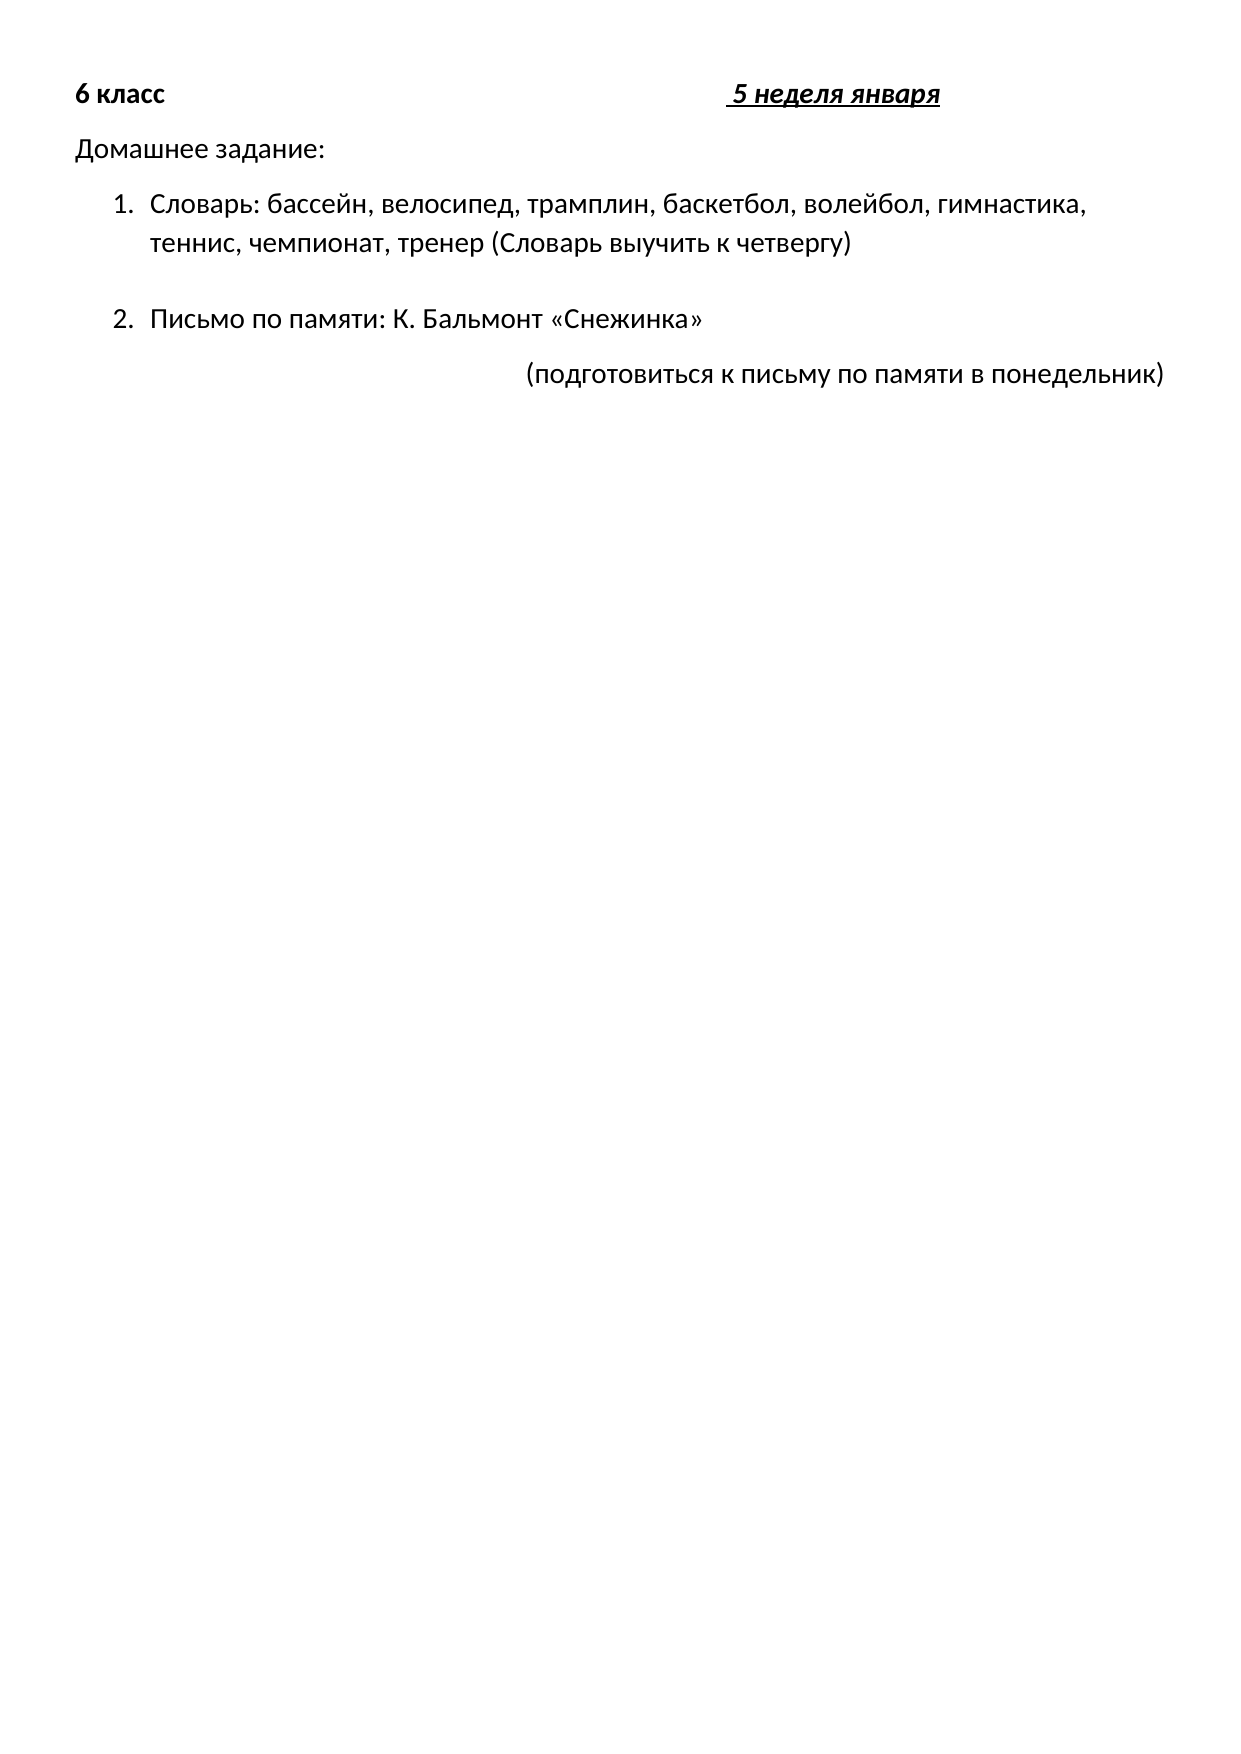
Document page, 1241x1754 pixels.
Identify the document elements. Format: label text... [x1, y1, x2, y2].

text 6 класс 5 неделя января [75, 75, 1165, 111]
text (подготовиться к письму по памяти в понедельник) [75, 356, 1165, 391]
list Словарь: бассейн, велосипед, трамплин, баскетбол, волейбол, гимнастика, теннис, чемпионат, тренер (Словарь выучить к четвергу) [112, 185, 1165, 259]
text Домашнее задание: [75, 130, 1165, 166]
list Письмо по памяти: К. Бальмонт «Снежинка» [112, 301, 1165, 336]
